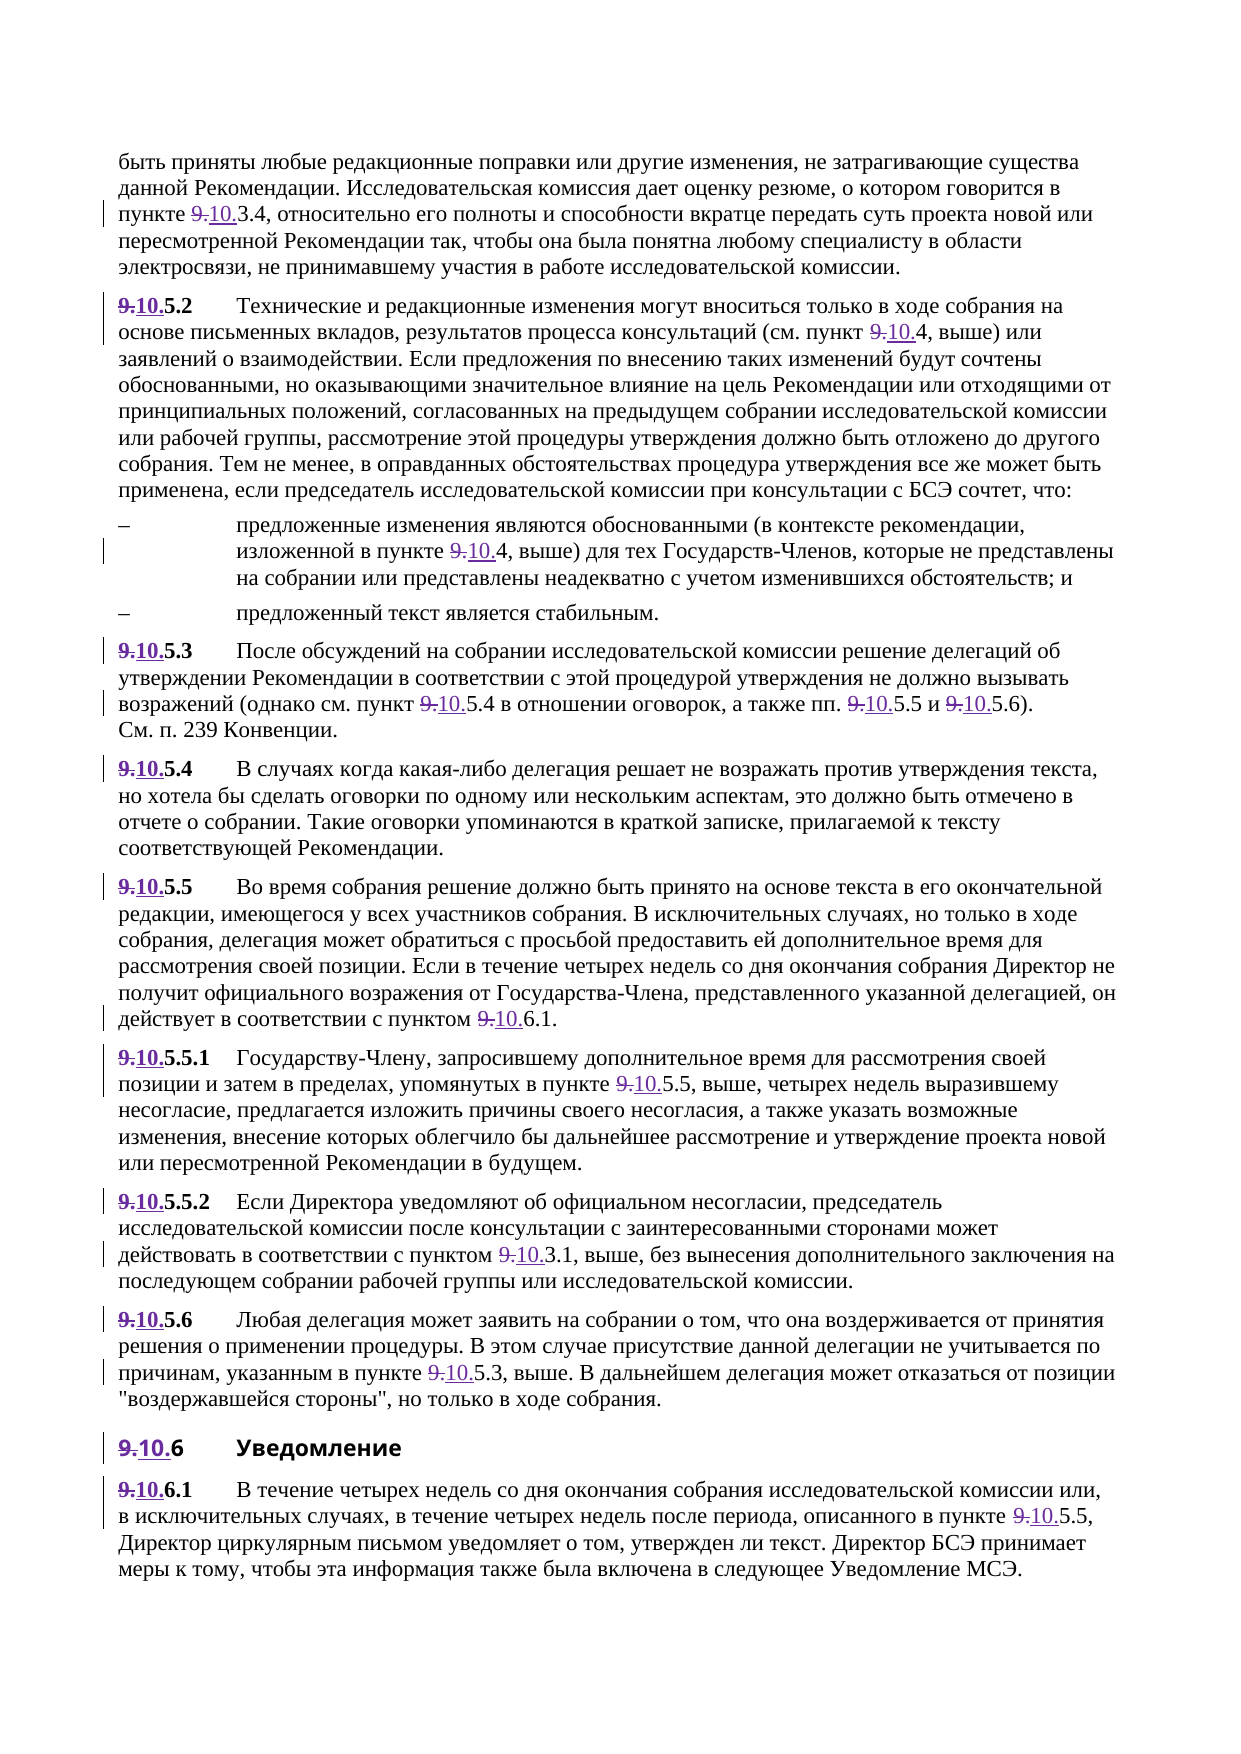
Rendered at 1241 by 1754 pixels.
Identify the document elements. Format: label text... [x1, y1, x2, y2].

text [118, 1476, 1122, 1581]
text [118, 148, 1122, 279]
text 5.5 Во время собрания решение должно быть принято на основе текста в его окончательной редакции, имеющегося у всех участников собрания. В исключительных случаях, но только в ходе собрания, делегация может обратиться с просьбой предоставить ей дополнительное время для рассмотрения своей позиции. Если в течение четырех недель со дня окончания собрания Директор не получит официального возражения от Государства-Члена, представленного указанной делегацией, он действует в соответствии с пунктом 6.1. [118, 873, 1122, 1031]
text 5.2 Технические и редакционные изменения могут вноситься только в ходе собрания на основе письменных вкладов, результатов процесса консультаций (см. пункт 4, выше) или заявлений о взаимодействии. Если предложения по внесению таких изменений будут сочтены обоснованными, но оказывающими значительное влияние на цель Рекомендации или отходящими от принципиальных положений, согласованных на предыдущем собрании исследовательской комиссии или рабочей группы, рассмотрение этой процедуры утверждения должно быть отложено до другого собрания. Тем не менее, в оправданных обстоятельствах процедура утверждения все же может быть применена, если председатель исследовательской комиссии при консультации с БСЭ сочтет, что: [118, 292, 1122, 503]
text – предложенный текст является стабильным. [118, 598, 1122, 625]
text 5.6 Любая делегация может заявить на собрании о том, что она воздерживается от принятия решения о применении процедуры. В этом случае присутствие данной делегации не учитывается по причинам, указанным в пункте 5.3, выше. В дальнейшем делегация может отказаться от позиции "воздержавшейся стороны", но только в ходе собрания. [118, 1306, 1122, 1411]
text 5.3 После обсуждений на собрании исследовательской комиссии решение делегаций об утверждении Рекомендации в соответствии с этой процедурой утверждения не должно вызывать возражений (однако см. пункт 5.4 в отношении оговорок, а также пп. 5.5 и 5.6). См. п. 239 Конвенции. [118, 637, 1122, 743]
subtitle 6 Уведомление [118, 1432, 1122, 1463]
text 5.4 В случаях когда какая-либо делегация решает не возражать против утверждения текста, но хотела бы сделать оговорки по одному или нескольким аспектам, это должно быть отмечено в отчете о собрании. Такие оговорки упоминаются в краткой записке, прилагаемой к тексту соответствующей Рекомендации. [118, 755, 1122, 861]
text – предложенные изменения являются обоснованными (в контексте рекомендации, изложенной в пункте 4, выше) для тех Государств-Членов, которые не представлены на собрании или представлены неадекватно с учетом изменившихся обстоятельств; и [118, 511, 1122, 590]
text 5.5.1 Государству-Члену, запросившему дополнительное время для рассмотрения своей позиции и затем в пределах, упомянутых в пункте 5.5, выше, четырех недель выразившему несогласие, предлагается изложить причины своего несогласия, а также указать возможные изменения, внесение которых облегчило бы дальнейшее рассмотрение и утверждение проекта новой или пересмотренной Рекомендации в будущем. [118, 1044, 1122, 1176]
text 5.5.2 Если Директора уведомляют об официальном несогласии, председатель исследовательской комиссии после консультации с заинтересованными сторонами может действовать в соответствии с пунктом 3.1, выше, без вынесения дополнительного заключения на последующем собрании рабочей группы или исследовательской комиссии. [118, 1188, 1122, 1293]
